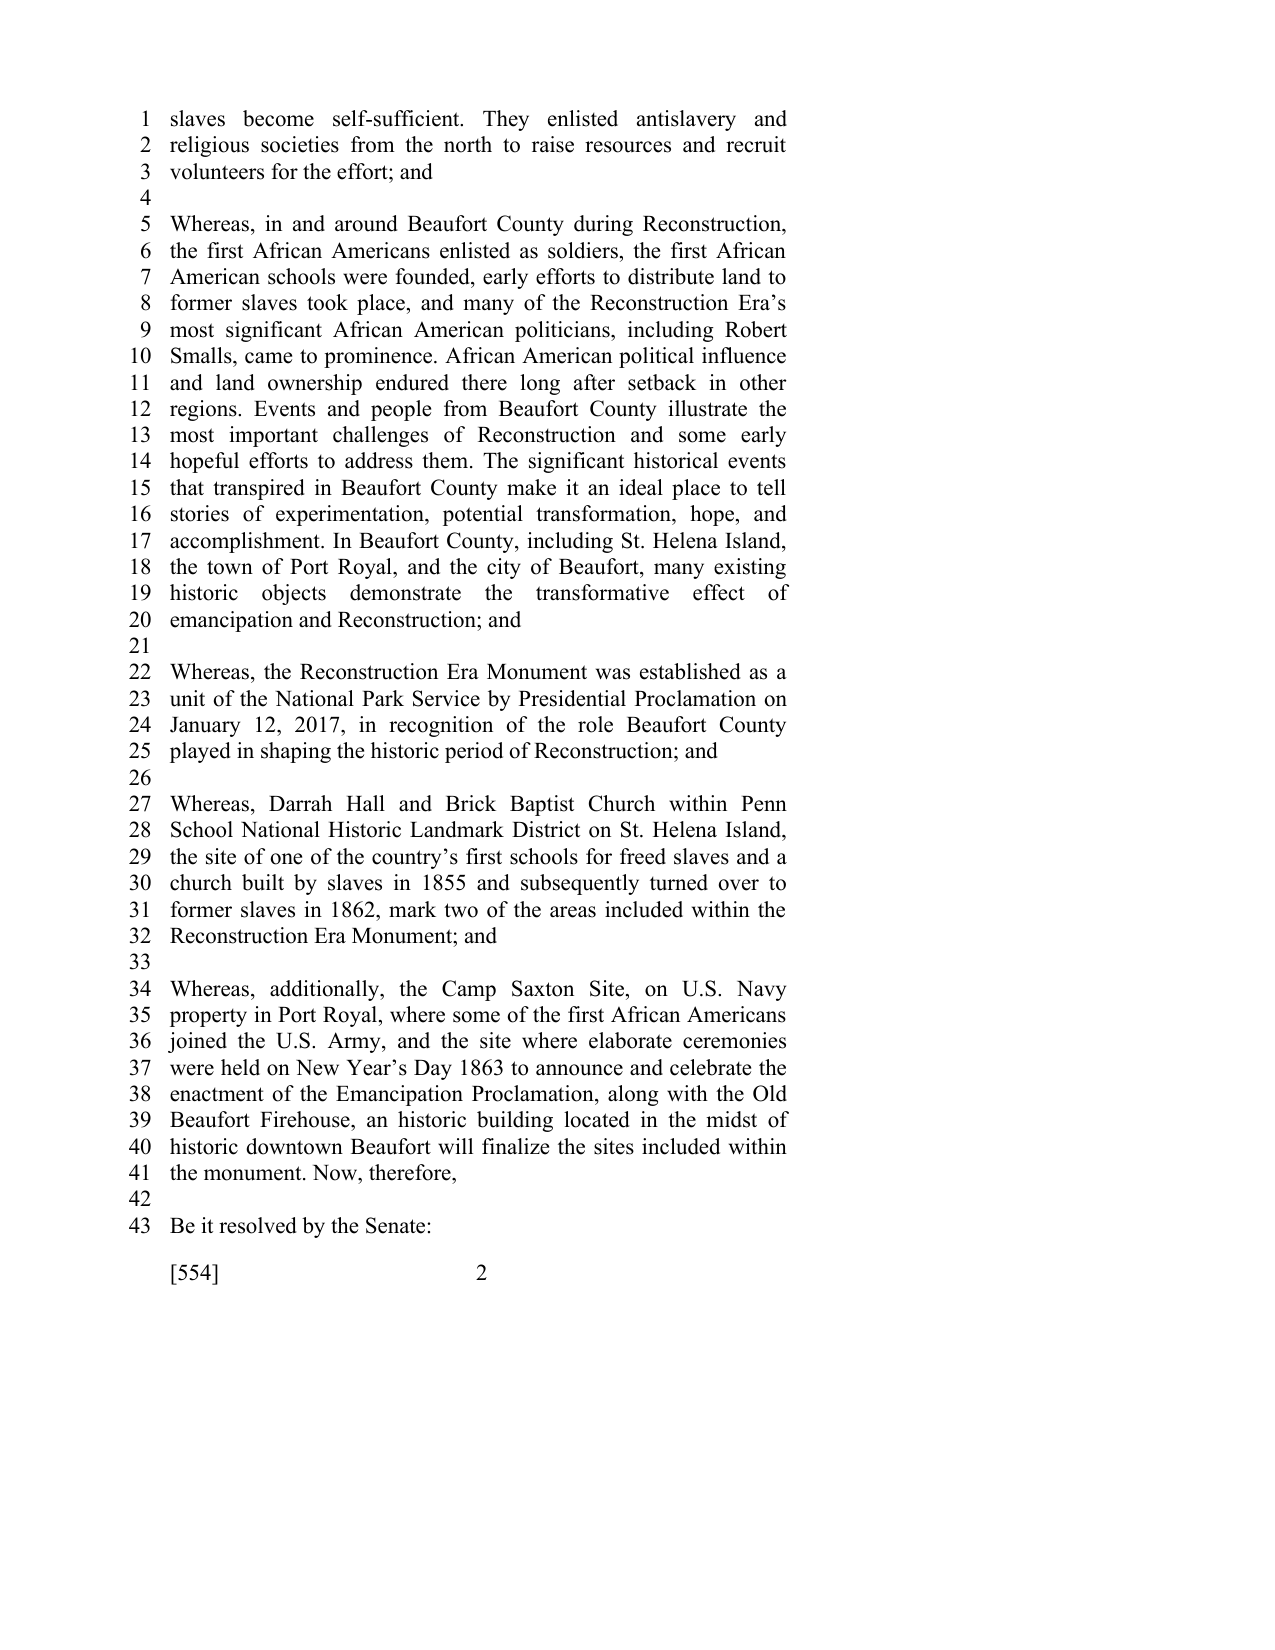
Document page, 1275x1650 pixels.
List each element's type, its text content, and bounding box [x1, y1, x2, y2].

text Whereas, the Reconstruction Era Monument was established as a unit of the National Park Service by Presidential Proclamation on January 12, 2017, in recognition of the role Beaufort County played in shaping the historic period of Reconstruction; and [169, 658, 787, 764]
text Whereas, additionally, the Camp Saxton Site, on U.S. Navy property in Port Royal, where some of the first African Americans joined the U.S. Army, and the site where elaborate ceremonies were held on New Year’s Day 1863 to announce and celebrate the enactment of the Emancipation Proclamation, along with the Old Beaufort Firehouse, an historic building located in the midst of historic downtown Beaufort will finalize the sites included within the monument. Now, therefore, [169, 975, 787, 1186]
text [169, 105, 787, 184]
text Be it resolved by the Senate: [169, 1212, 787, 1238]
text Whereas, Darrah Hall and Brick Baptist Church within Penn School National Historic Landmark District on St. Helena Island, the site of one of the country’s first schools for freed slaves and a church built by slaves in 1855 and subsequently turned over to former slaves in 1862, mark two of the areas included within the Reconstruction Era Monument; and [169, 790, 787, 948]
text Whereas, in and around Beaufort County during Reconstruction, the first African Americans enlisted as soldiers, the first African American schools were founded, early efforts to distribute land to former slaves took place, and many of the Reconstruction Era’s most significant African American politicians, including Robert Smalls, came to prominence. African American political influence and land ownership endured there long after setback in other regions. Events and people from Beaufort County illustrate the most important challenges of Reconstruction and some early hopeful efforts to address them. The significant historical events that transpired in Beaufort County make it an ideal place to tell stories of experimentation, potential transformation, hope, and accomplishment. In Beaufort County, including St. Helena Island, the town of Port Royal, and the city of Beaufort, many existing historic objects demonstrate the transformative effect of emancipation and Reconstruction; and [169, 210, 787, 632]
